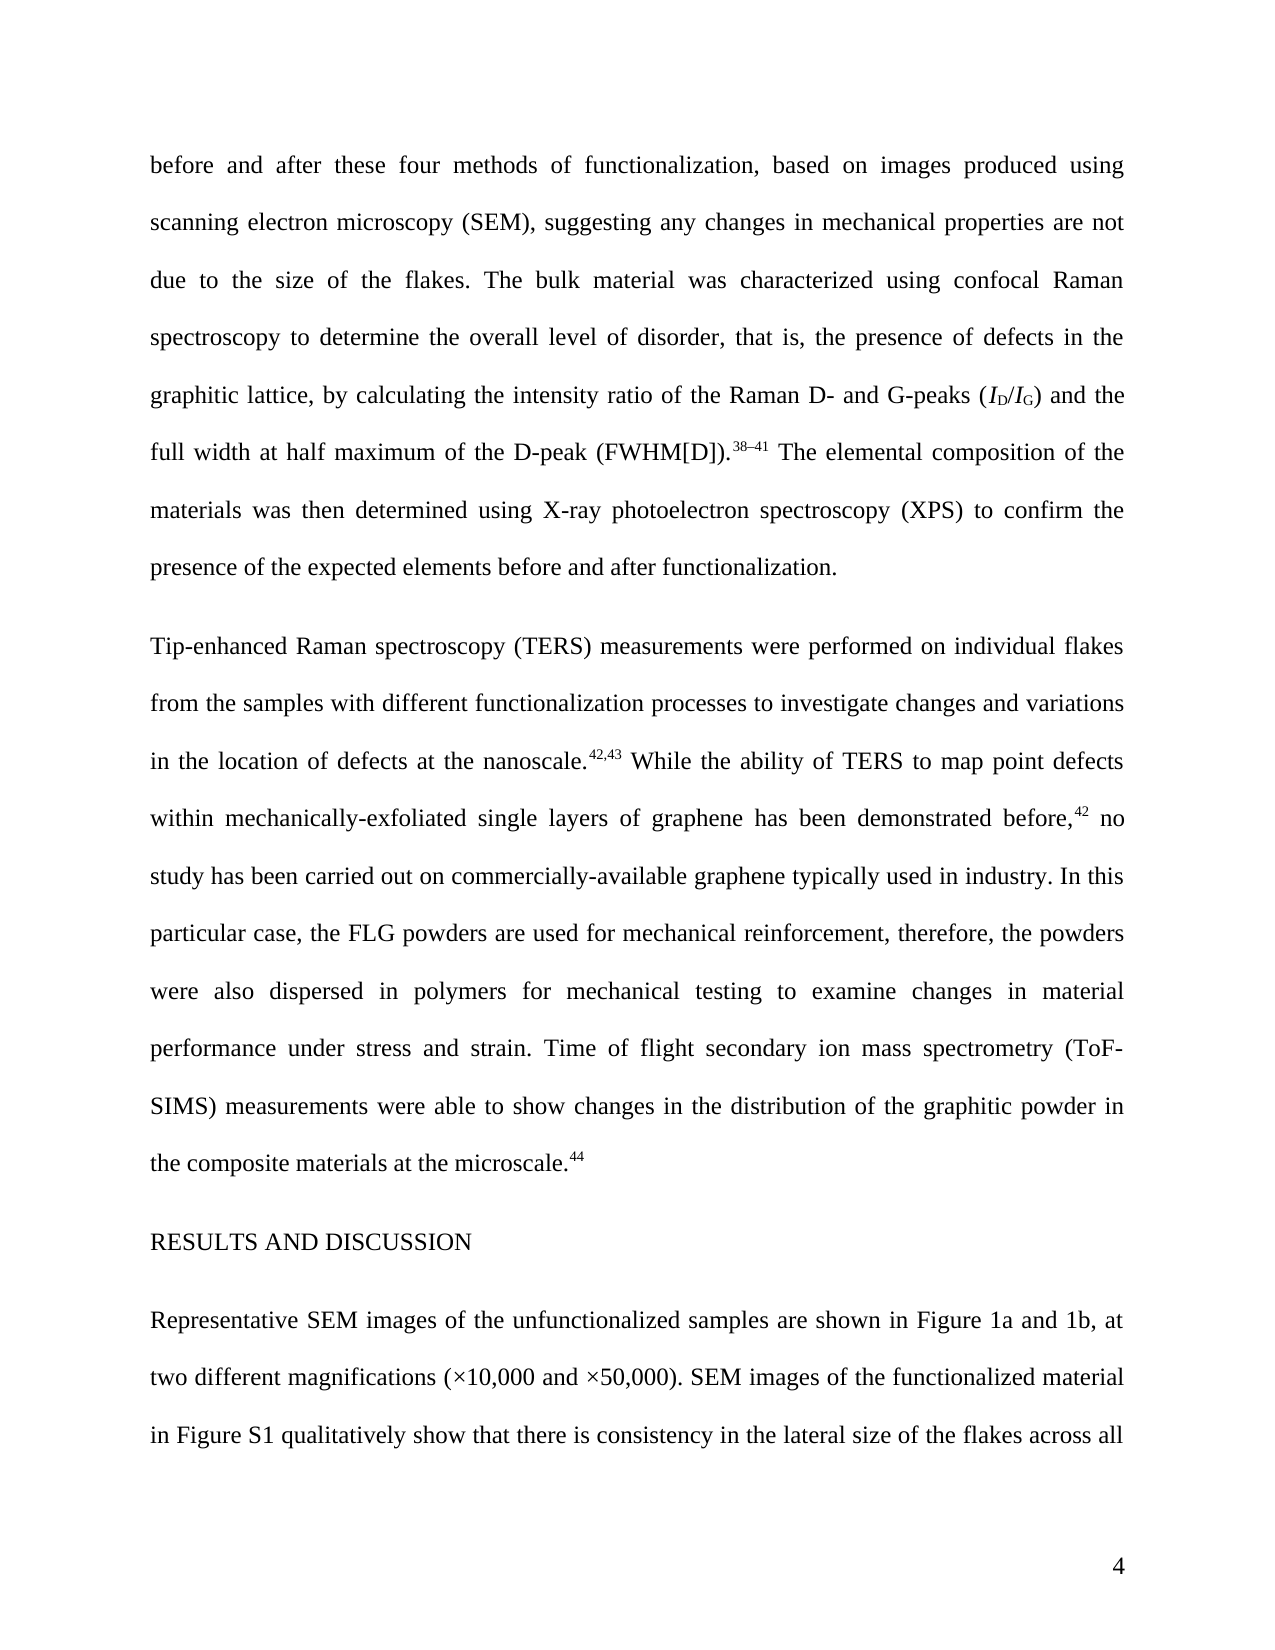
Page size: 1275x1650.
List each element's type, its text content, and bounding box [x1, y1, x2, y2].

text Tip-enhanced Raman spectroscopy (TERS) measurements were performed on individual flakes from the samples with different functionalization processes to investigate changes and variations in the location of defects at the nanoscale.42,43 While the ability of TERS to map point defects within mechanically-exfoliated single layers of graphene has been demonstrated before,42 no study has been carried out on commercially-available graphene typically used in industry. In this particular case, the FLG powders are used for mechanical reinforcement, therefore, the powders were also dispersed in polymers for mechanical testing to examine changes in material performance under stress and strain. Time of flight secondary ion mass spectrometry (ToF-SIMS) measurements were able to show changes in the distribution of the graphitic powder in the composite materials at the microscale.44 [150, 631, 1125, 1177]
text RESULTS AND DISCUSSION [150, 1227, 1125, 1255]
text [150, 1305, 1125, 1449]
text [150, 150, 1125, 581]
